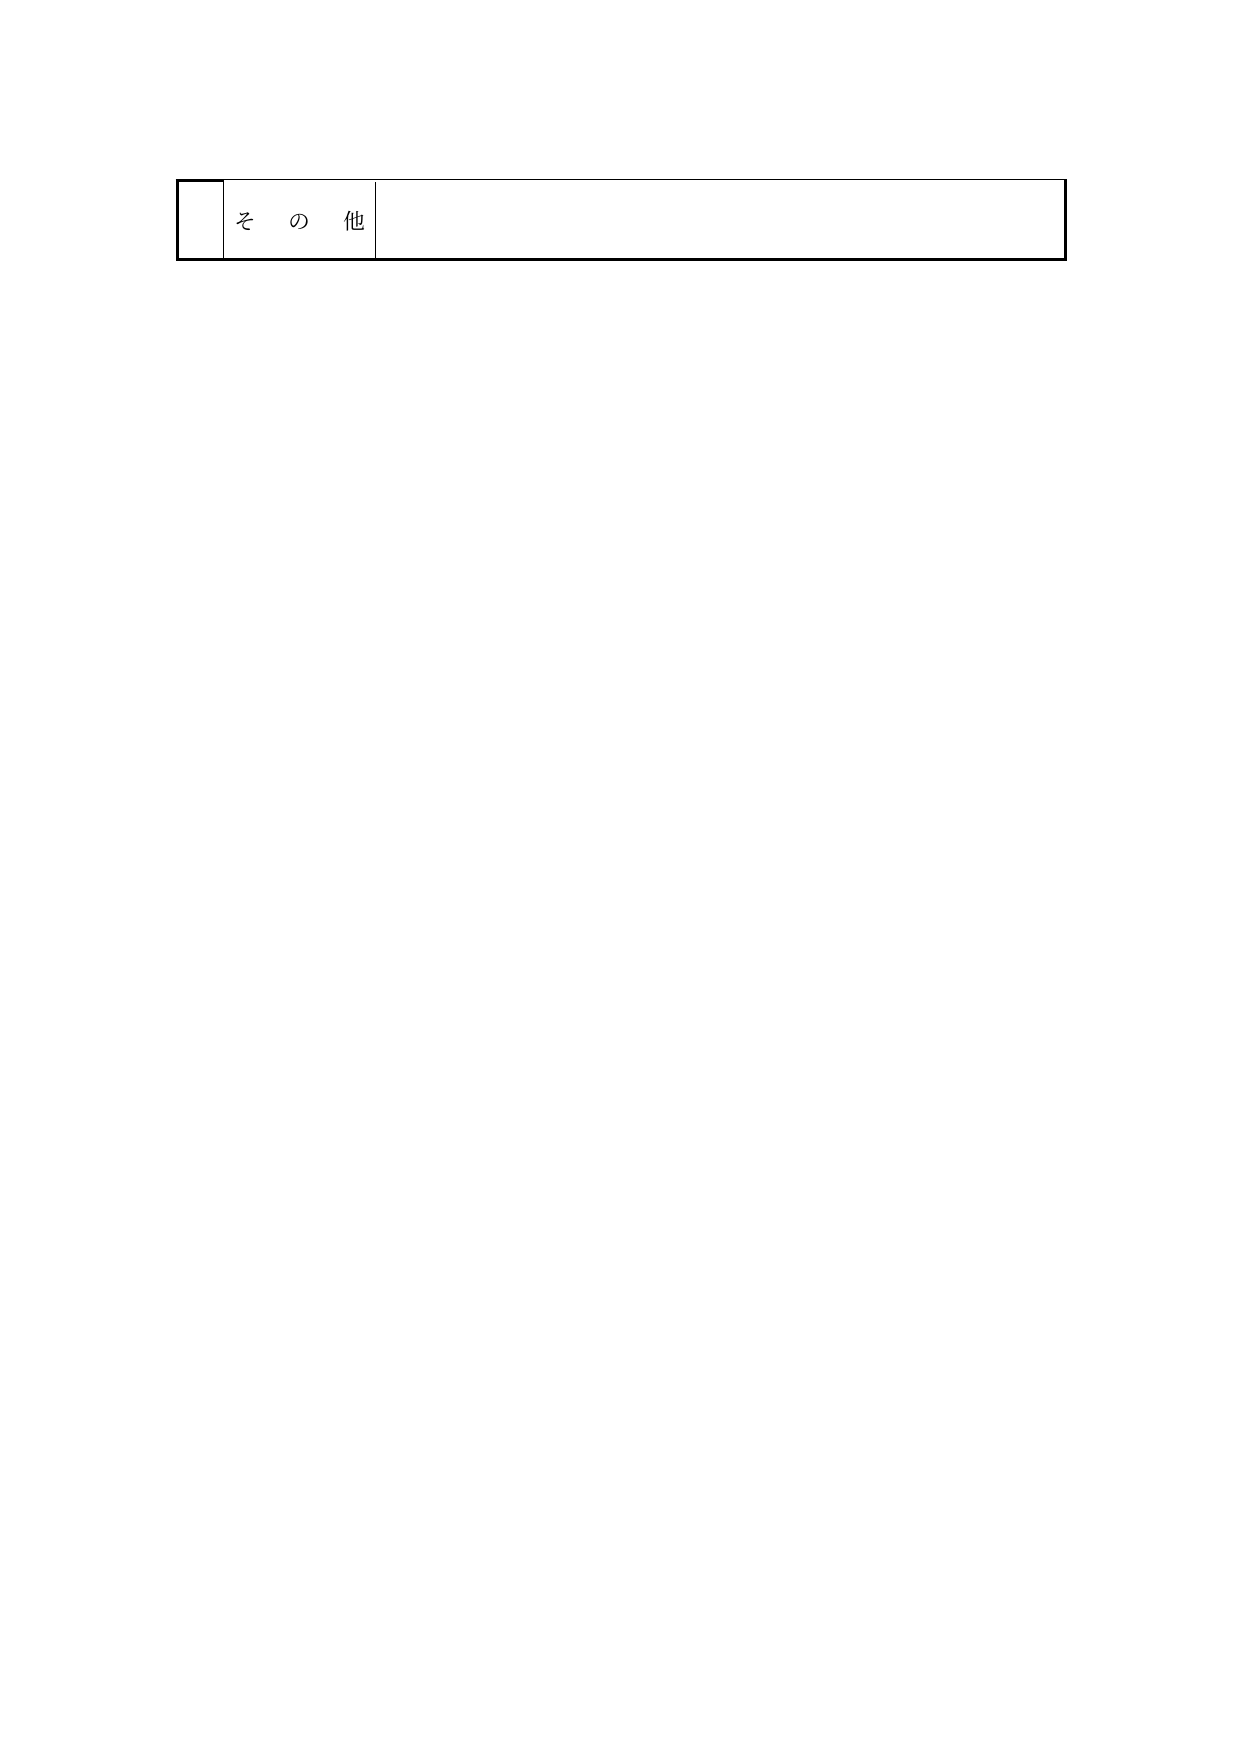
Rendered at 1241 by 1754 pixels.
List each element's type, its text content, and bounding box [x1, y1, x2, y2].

table_cell その他 [224, 180, 376, 258]
table_cell [376, 180, 1064, 258]
